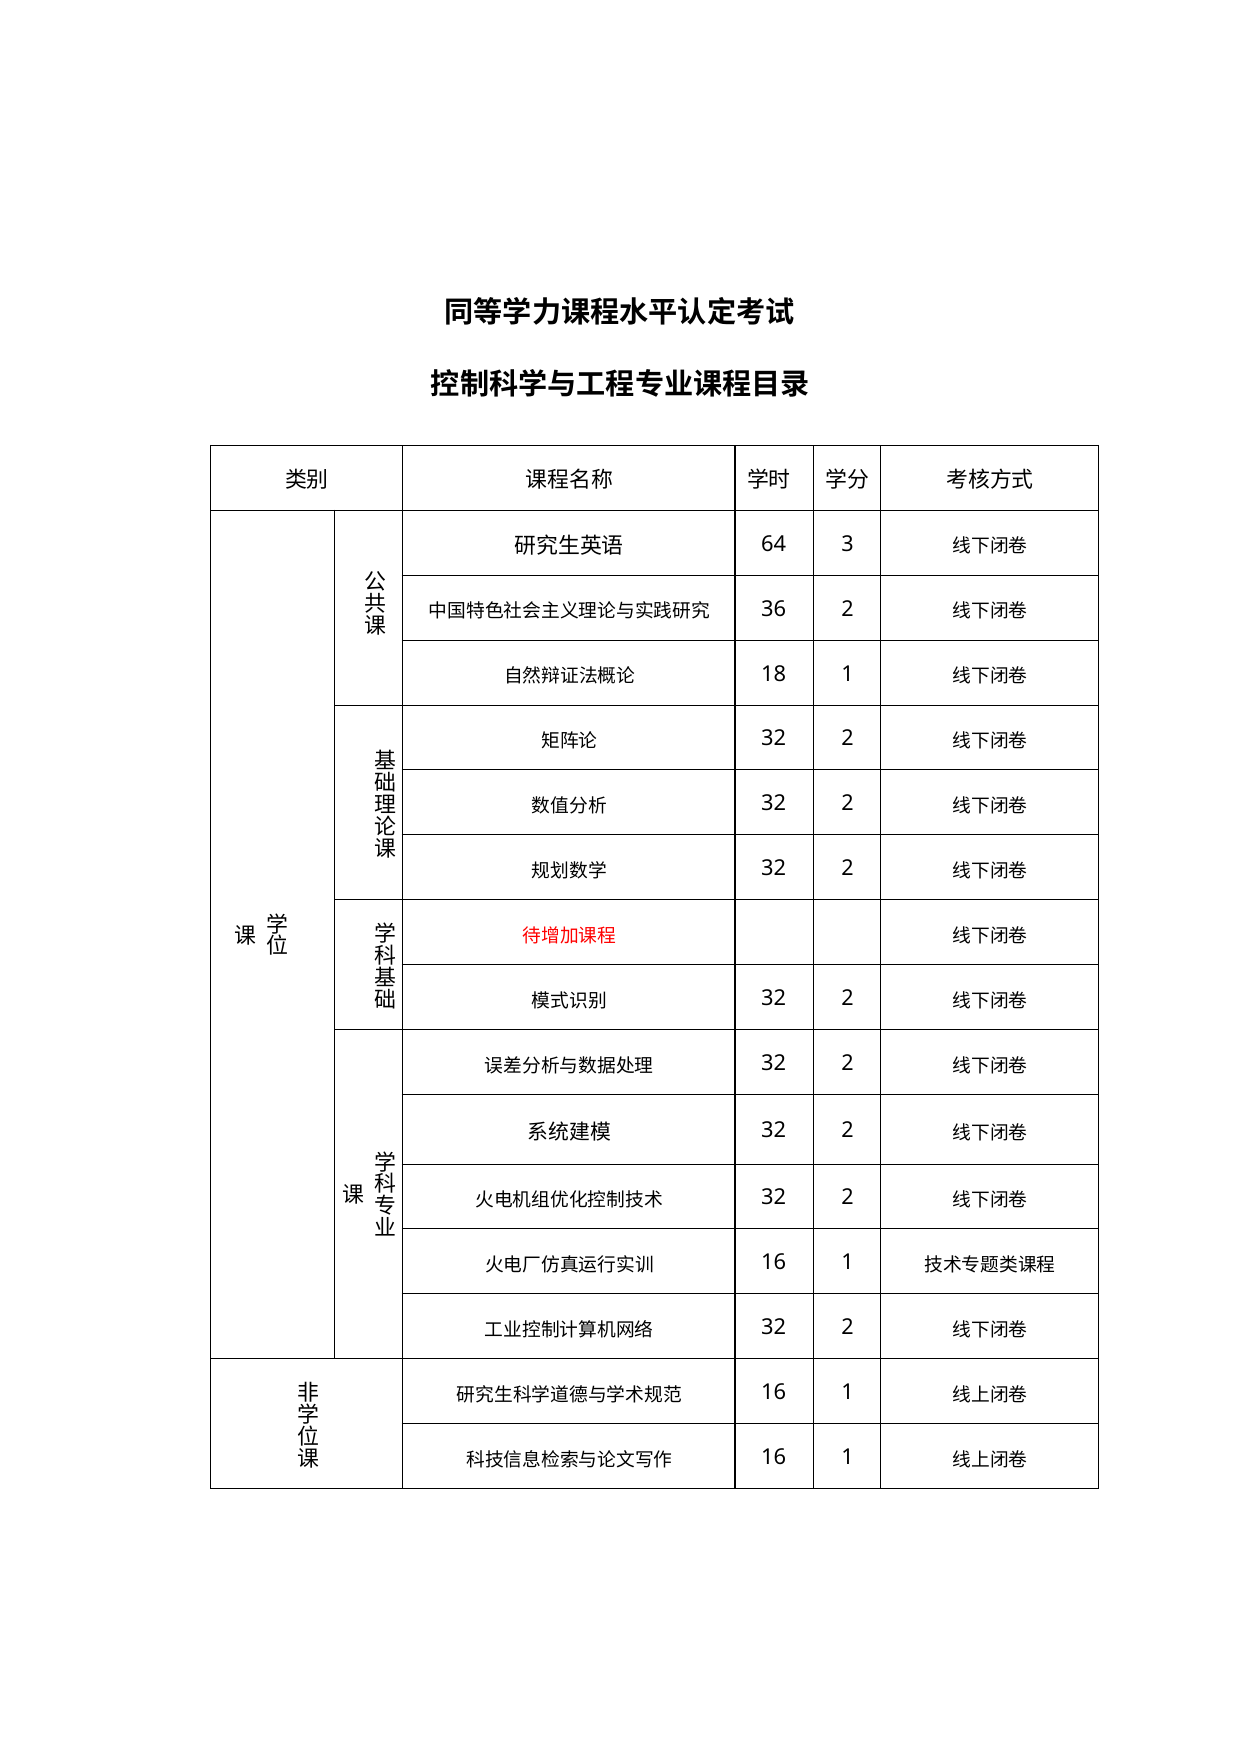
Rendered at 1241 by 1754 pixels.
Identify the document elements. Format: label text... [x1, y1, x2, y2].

table_cell 模式识别 [403, 965, 734, 1029]
table_cell 中国特色社会主义理论与实践研究 [403, 576, 734, 639]
table_cell 16 [736, 1424, 813, 1488]
table_cell 规划数学 [403, 835, 734, 899]
table_cell 32 [736, 965, 813, 1029]
table_cell 2 [814, 835, 880, 899]
table_cell 16 [736, 1229, 813, 1293]
table_cell 研究生英语 [403, 511, 734, 574]
table_cell 2 [814, 965, 880, 1029]
table_cell 64 [736, 511, 813, 574]
table_cell 32 [736, 1095, 813, 1163]
table_cell 学科专业课 [335, 1030, 402, 1358]
table_cell 线下闭卷 [881, 965, 1098, 1029]
table_header 学分 [814, 446, 880, 509]
table_cell 32 [736, 1294, 813, 1358]
table_cell 线下闭卷 [881, 1165, 1098, 1228]
table_cell 1 [814, 1424, 880, 1488]
table_header 学时 [736, 446, 813, 509]
table_cell 线上闭卷 [881, 1359, 1098, 1423]
table_cell 2 [814, 1095, 880, 1163]
table_cell 线下闭卷 [881, 511, 1098, 574]
table_cell 16 [736, 1359, 813, 1423]
table_cell 公共课 [335, 511, 402, 704]
table_cell 2 [814, 576, 880, 639]
table_cell 32 [736, 706, 813, 769]
table_cell 线下闭卷 [881, 770, 1098, 834]
table_cell 线下闭卷 [881, 706, 1098, 769]
table_cell 技术专题类课程 [881, 1229, 1098, 1293]
table_cell 非学位课 [211, 1359, 402, 1488]
table_cell 数值分析 [403, 770, 734, 834]
table_cell 36 [736, 576, 813, 639]
table_cell 学位课 [211, 511, 334, 1358]
table_cell 1 [814, 1229, 880, 1293]
table_cell 线下闭卷 [881, 835, 1098, 899]
table_cell 矩阵论 [403, 706, 734, 769]
table_cell 32 [736, 770, 813, 834]
table_cell 线下闭卷 [881, 1030, 1098, 1094]
table_cell 32 [736, 835, 813, 899]
table_cell 线下闭卷 [881, 1294, 1098, 1358]
table_cell 系统建模 [403, 1095, 734, 1163]
table_cell 2 [814, 1294, 880, 1358]
table_cell 1 [814, 641, 880, 704]
table_header 类别 [211, 446, 402, 509]
table_cell 2 [814, 1030, 880, 1094]
table_cell [736, 900, 813, 964]
table_cell 研究生科学道德与学术规范 [403, 1359, 734, 1423]
table_cell 基础理论课 [335, 706, 402, 899]
table_cell 2 [814, 706, 880, 769]
table_cell 线上闭卷 [881, 1424, 1098, 1488]
table_cell 工业控制计算机网络 [403, 1294, 734, 1358]
table_cell 科技信息检索与论文写作 [403, 1424, 734, 1488]
table_cell [814, 900, 880, 964]
table_cell 线下闭卷 [881, 900, 1098, 964]
text 控制科学与工程专业课程目录 [384, 360, 856, 403]
table_cell 误差分析与数据处理 [403, 1030, 734, 1094]
table_cell 火电机组优化控制技术 [403, 1165, 734, 1228]
table_header 课程名称 [403, 446, 734, 509]
table_cell 自然辩证法概论 [403, 641, 734, 704]
table_cell 2 [814, 770, 880, 834]
table_cell 待增加课程 [403, 900, 734, 964]
table_cell 线下闭卷 [881, 1095, 1098, 1163]
table_cell 线下闭卷 [881, 576, 1098, 639]
table_header 考核方式 [881, 446, 1098, 509]
table_cell 1 [814, 1359, 880, 1423]
table_cell 2 [814, 1165, 880, 1228]
table_cell 火电厂仿真运行实训 [403, 1229, 734, 1293]
table_cell 学科基础 [335, 900, 402, 1029]
table_cell 32 [736, 1165, 813, 1228]
table_cell 线下闭卷 [881, 641, 1098, 704]
table_cell 18 [736, 641, 813, 704]
table_cell 3 [814, 511, 880, 574]
table_cell 32 [736, 1030, 813, 1094]
